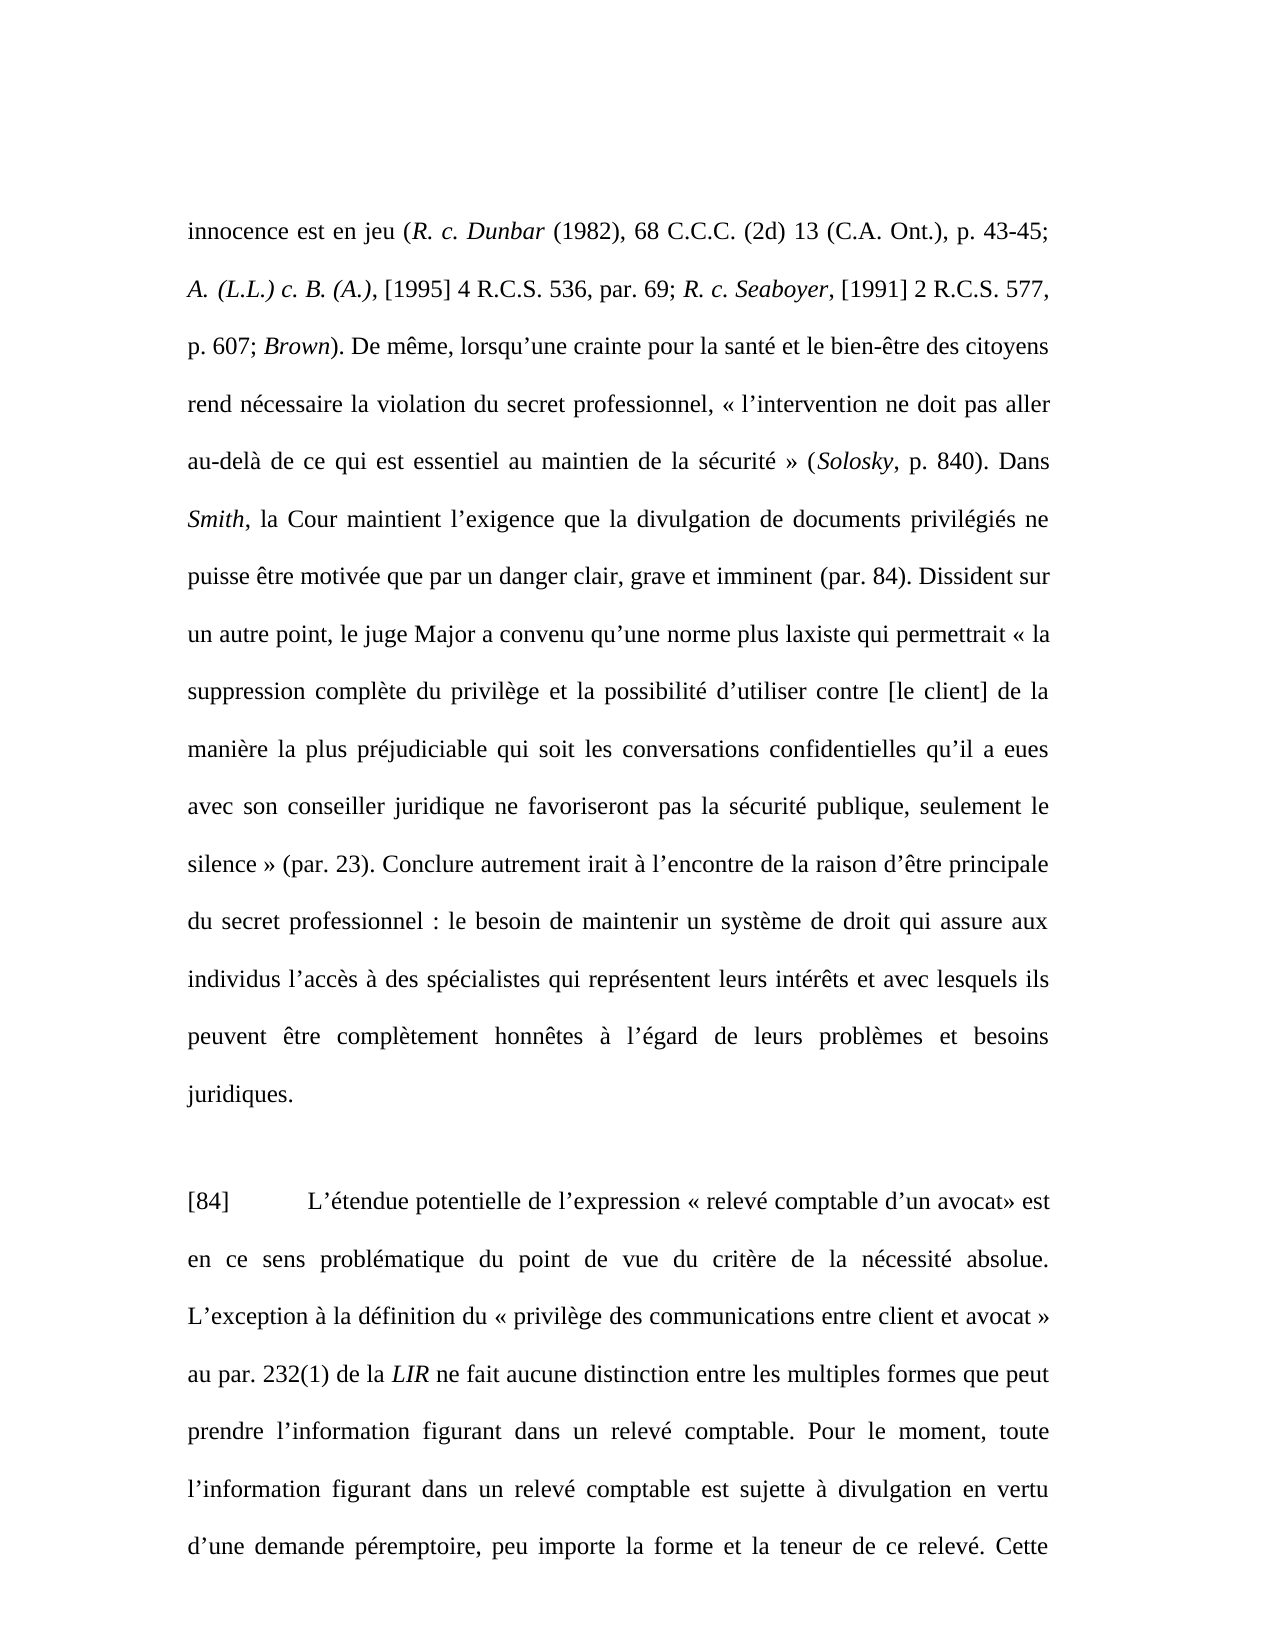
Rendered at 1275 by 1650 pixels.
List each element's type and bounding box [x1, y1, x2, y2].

text [187, 216, 1050, 1108]
text [187, 1186, 1050, 1560]
